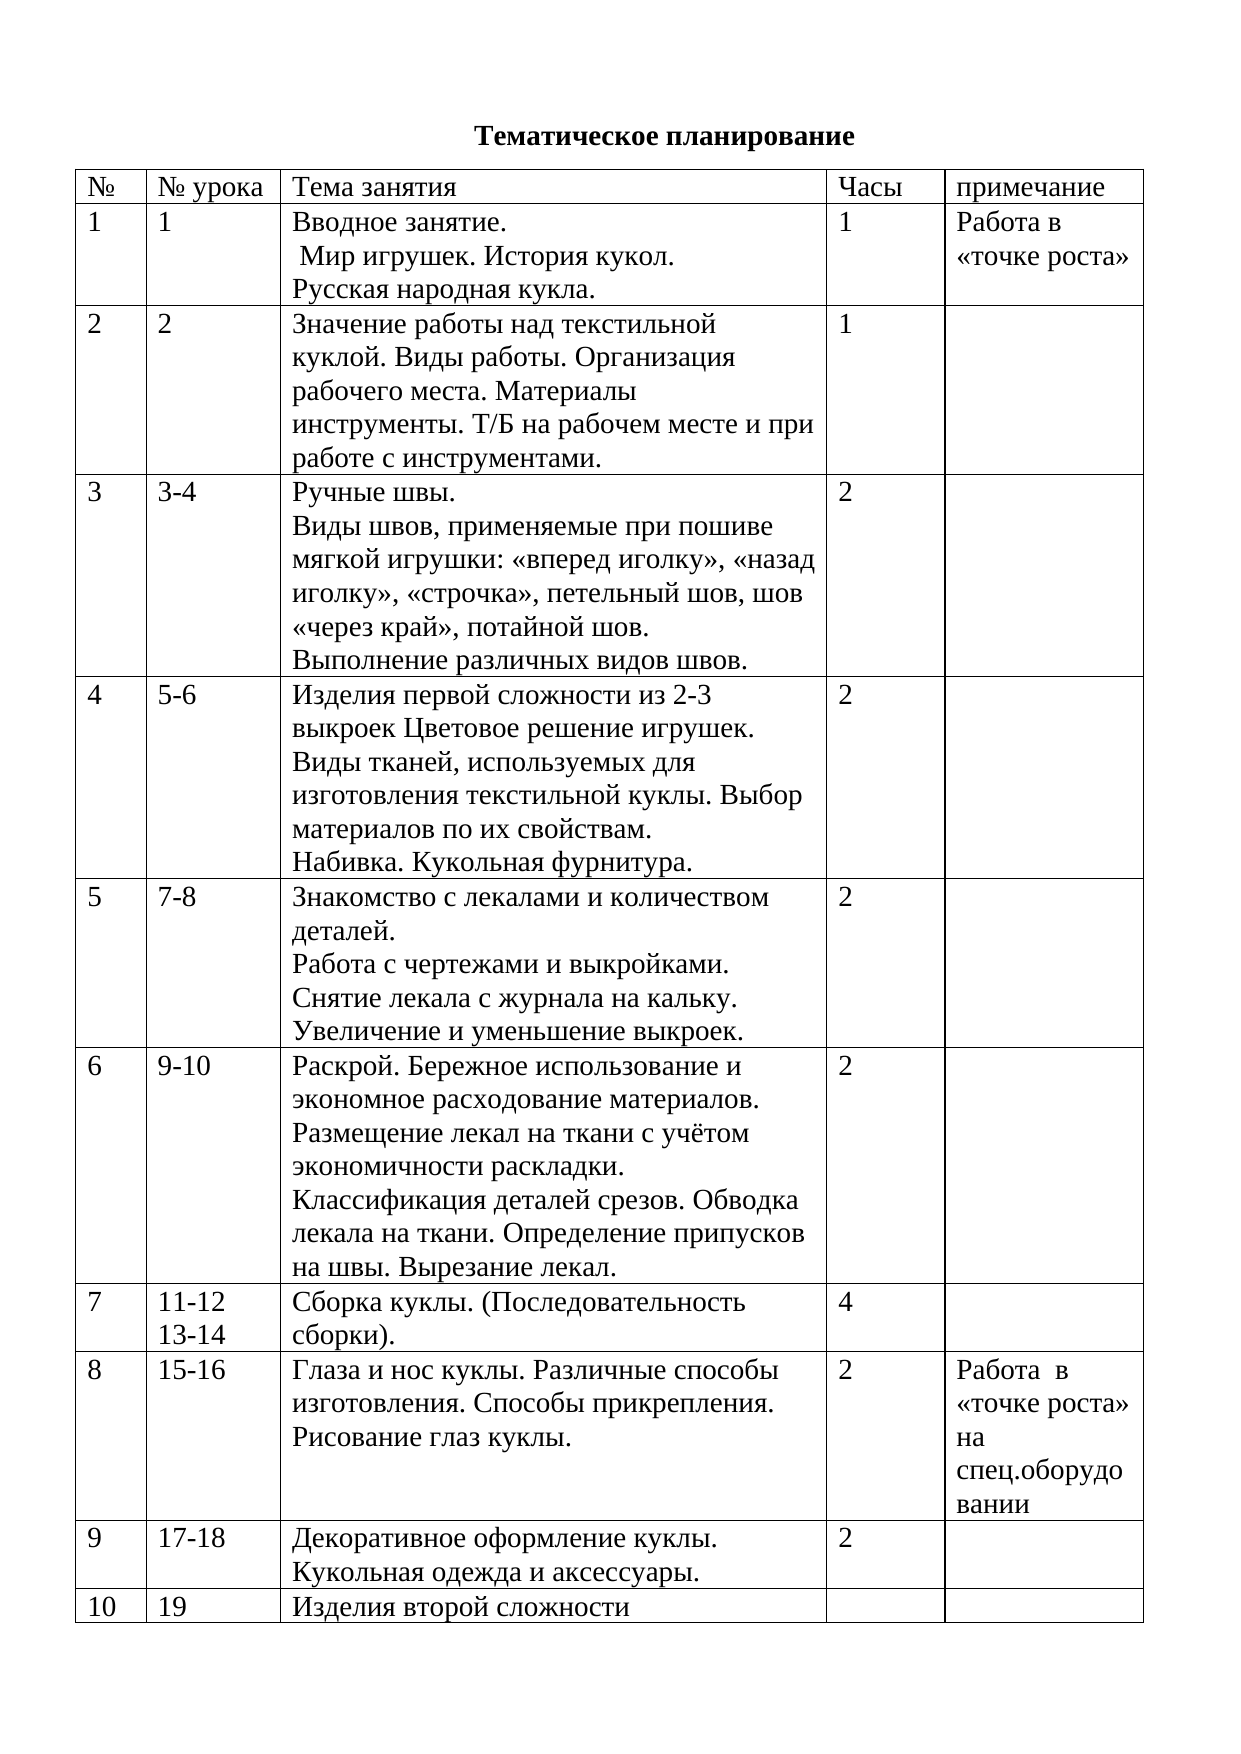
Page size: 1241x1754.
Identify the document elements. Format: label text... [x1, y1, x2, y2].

table_cell 17-18 [147, 1521, 280, 1588]
table_cell Знакомство с лекалами и количеством деталей. Работа с чертежами и выкройками. Снятие лекала с журнала на кальку. Увеличение и уменьшение выкроек. [281, 879, 826, 1047]
table_cell [946, 1284, 1143, 1351]
table_cell Вводное занятие. Мир игрушек. История кукол. Русская народная кукла. [281, 204, 826, 305]
table_cell 2 [76, 306, 146, 473]
table_cell 2 [827, 879, 944, 1047]
table_cell 2 [827, 1521, 944, 1588]
table_cell 6 [76, 1048, 146, 1283]
table_cell 19 [147, 1589, 280, 1622]
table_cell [281, 1589, 826, 1622]
table_cell 1 [827, 1589, 944, 1622]
table_cell [946, 306, 1143, 473]
table_cell Сборка куклы. (Последовательность сборки). [281, 1284, 826, 1351]
table_cell [946, 677, 1143, 878]
table_cell 1 [76, 204, 146, 305]
table_cell 4 [827, 1284, 944, 1351]
table_cell [946, 1521, 1143, 1588]
table_header № урока [147, 170, 280, 203]
table_cell Работа в «точке роста» [946, 204, 1143, 305]
table_cell 5-6 [147, 677, 280, 878]
table_cell Изделия первой сложности из 2-3 выкроек Цветовое решение игрушек. Виды тканей, используемых для изготовления текстильной куклы. Выбор материалов по их свойствам. Набивка. Кукольная фурнитура. [281, 677, 826, 878]
table_cell Ручные швы. Виды швов, применяемые при пошиве мягкой игрушки: «вперед иголку», «назад иголку», «строчка», петельный шов, шов «через край», потайной шов. Выполнение различных видов швов. [281, 475, 826, 676]
table_cell 2 [827, 1352, 944, 1519]
table_cell Раскрой. Бережное использование и экономное расходование материалов. Размещение лекал на ткани с учётом экономичности раскладки. Классификация деталей срезов. Обводка лекала на ткани. Определение припусков на швы. Вырезание лекал. [281, 1048, 826, 1283]
table_header № [76, 170, 146, 203]
table_header Часы [827, 170, 944, 203]
table_cell 1 [827, 306, 944, 473]
table_cell 2 [827, 1048, 944, 1283]
table_cell [946, 879, 1143, 1047]
table_cell 3 [76, 475, 146, 676]
table_cell Глаза и нос куклы. Различные способы изготовления. Способы прикрепления. Рисование глаз куклы. [281, 1352, 826, 1519]
table_cell [946, 475, 1143, 676]
table_header Тема занятия [281, 170, 826, 203]
table_cell 8 [76, 1352, 146, 1519]
table_cell 7-8 [147, 879, 280, 1047]
table_cell 1 [147, 204, 280, 305]
table_cell Значение работы над текстильной куклой. Виды работы. Организация рабочего места. Материалы инструменты. Т/Б на рабочем месте и при работе с инструментами. [281, 306, 826, 473]
table_cell Декоративное оформление куклы. Кукольная одежда и аксессуары. [281, 1521, 826, 1588]
table_cell [946, 1048, 1143, 1283]
table_cell 4 [76, 677, 146, 878]
table_cell 2 [827, 475, 944, 676]
table_header примечание [946, 170, 1143, 203]
table_cell [946, 1589, 1143, 1622]
table_cell Работа в «точке роста» на спец.оборудовании [946, 1352, 1143, 1519]
table_cell 7 [76, 1284, 146, 1351]
table_cell 9 [76, 1521, 146, 1588]
table_cell 2 [147, 306, 280, 473]
table_cell 5 [76, 879, 146, 1047]
table_cell 1 [827, 204, 944, 305]
table_cell 9-10 [147, 1048, 280, 1283]
table_cell 10 [76, 1589, 146, 1622]
table_cell 3-4 [147, 475, 280, 676]
table_cell 15-16 [147, 1352, 280, 1519]
table_cell 2 [827, 677, 944, 878]
text Тематическое планирование [177, 118, 1152, 152]
table_cell 11-12 13-14 [147, 1284, 280, 1351]
